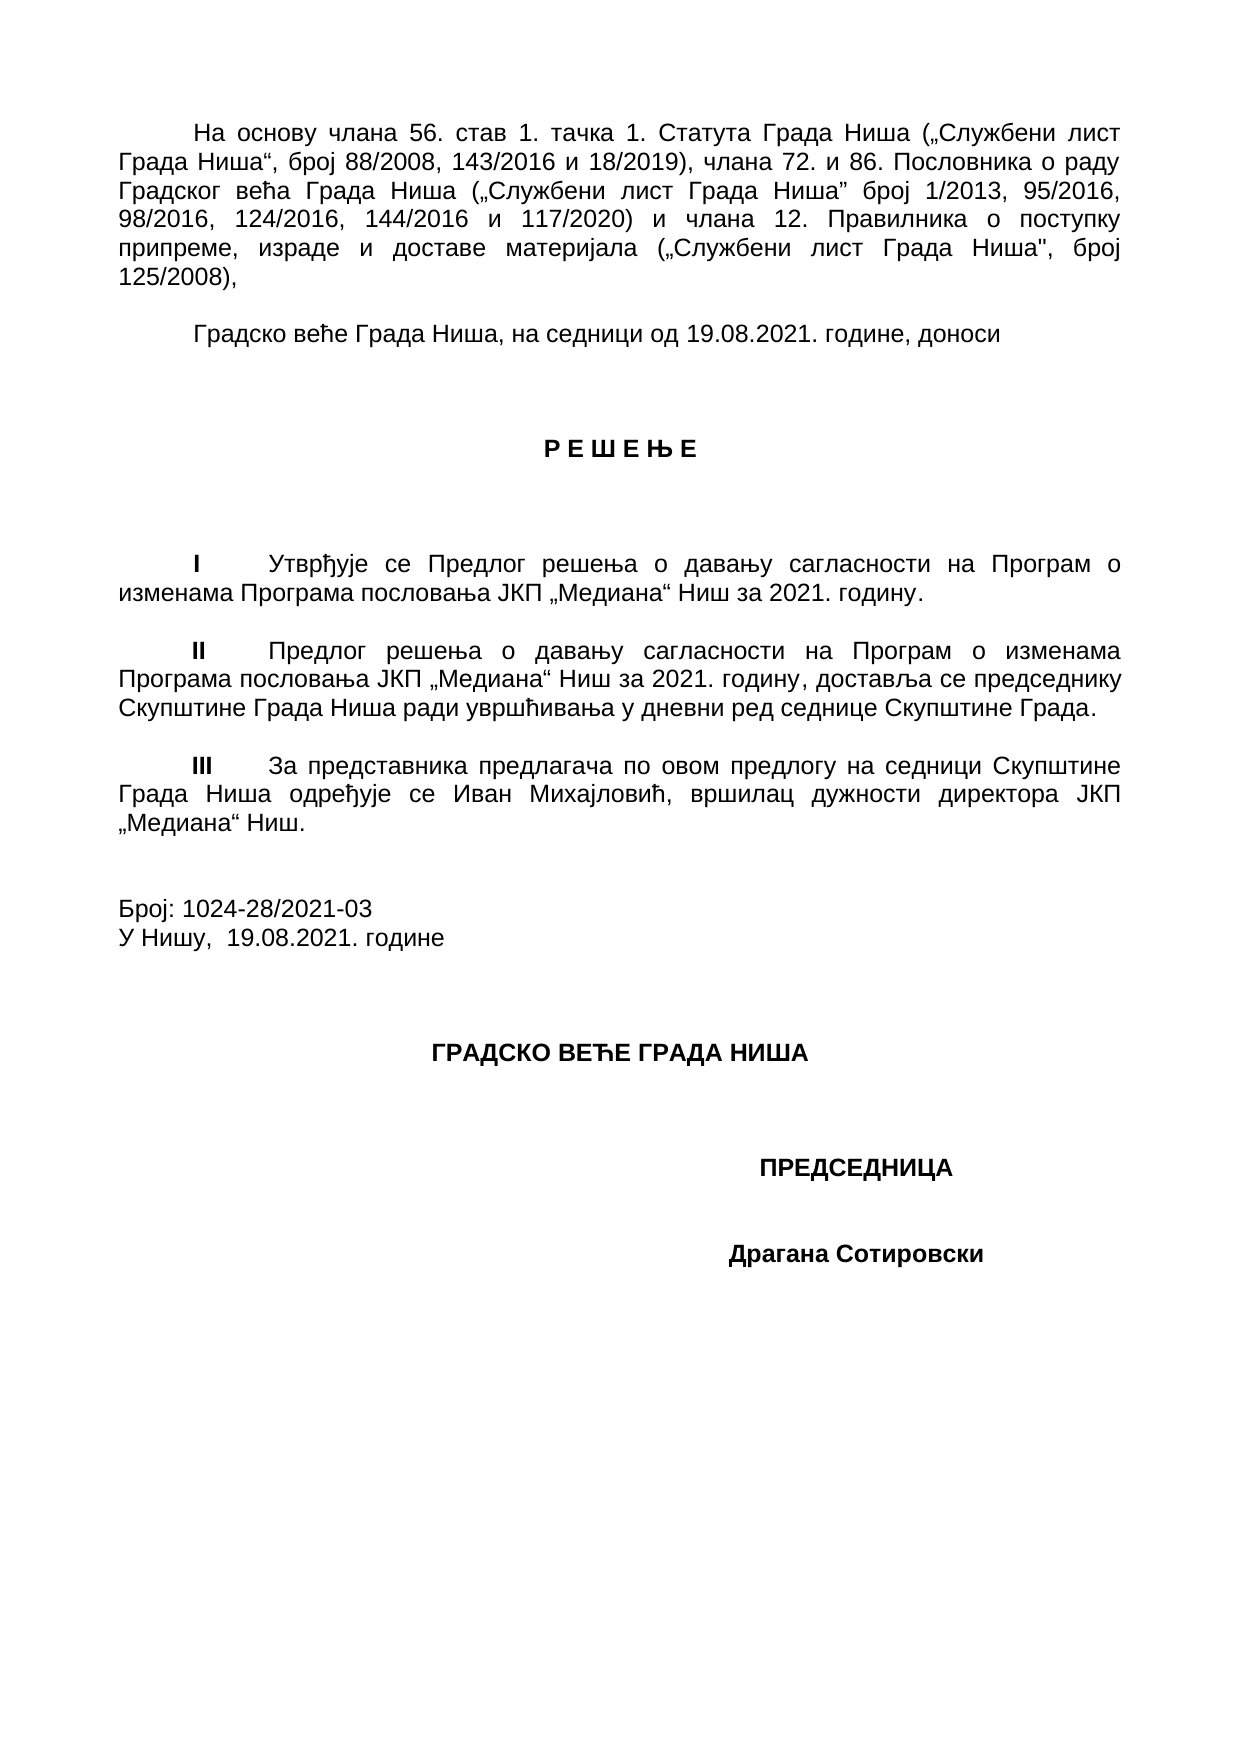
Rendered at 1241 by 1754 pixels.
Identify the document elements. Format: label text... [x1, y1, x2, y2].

text ГРАДСКО ВЕЋЕ ГРАДА НИША [118, 1038, 1122, 1067]
text Р Е Ш Е Њ Е [118, 434, 1122, 463]
text I Утврђује се Предлог решења о давању сагласности на Програм о изменама Програма пословања ЈКП „Медиана“ Ниш за 2021. годину. [118, 549, 1122, 607]
text На основу члана 56. став 1. тачка 1. Статута Града Ниша („Службени лист Града Ниша“, број 88/2008, 143/2016 и 18/2019), члана 72. и 86. Пословника о раду Градског већа Града Ниша („Службени лист Града Ниша” број 1/2013, 95/2016, 98/2016, 124/2016, 144/2016 и 117/2020) и члана 12. Правилника о поступку припреме, израде и доставе материјала („Службени лист Града Ниша", број 125/2008), [118, 118, 1122, 291]
text Број: 1024-28/2021-03 [118, 894, 1122, 923]
text II Предлог решења о давању сагласности на Програм о изменама Програма пословања ЈКП „Медиана“ Ниш за 2021. годину, доставља се председнику Скупштине Града Ниша ради увршћивања у дневни ред седнице Скупштине Града. [118, 636, 1122, 722]
text Градско веће Града Ниша, на седници од 19.08.2021. године, доноси [118, 319, 1122, 348]
text У Нишу, 19.08.2021. године [118, 923, 1122, 952]
text Драгана Сотировски [591, 1239, 1122, 1268]
text ПРЕДСЕДНИЦА [591, 1153, 1122, 1182]
text III За представника предлагача по овом предлогу на седници Скупштине Града Ниша одређује се Иван Михајловић, вршилац дужности директора ЈКП „Медиана“ Ниш. [118, 751, 1122, 837]
